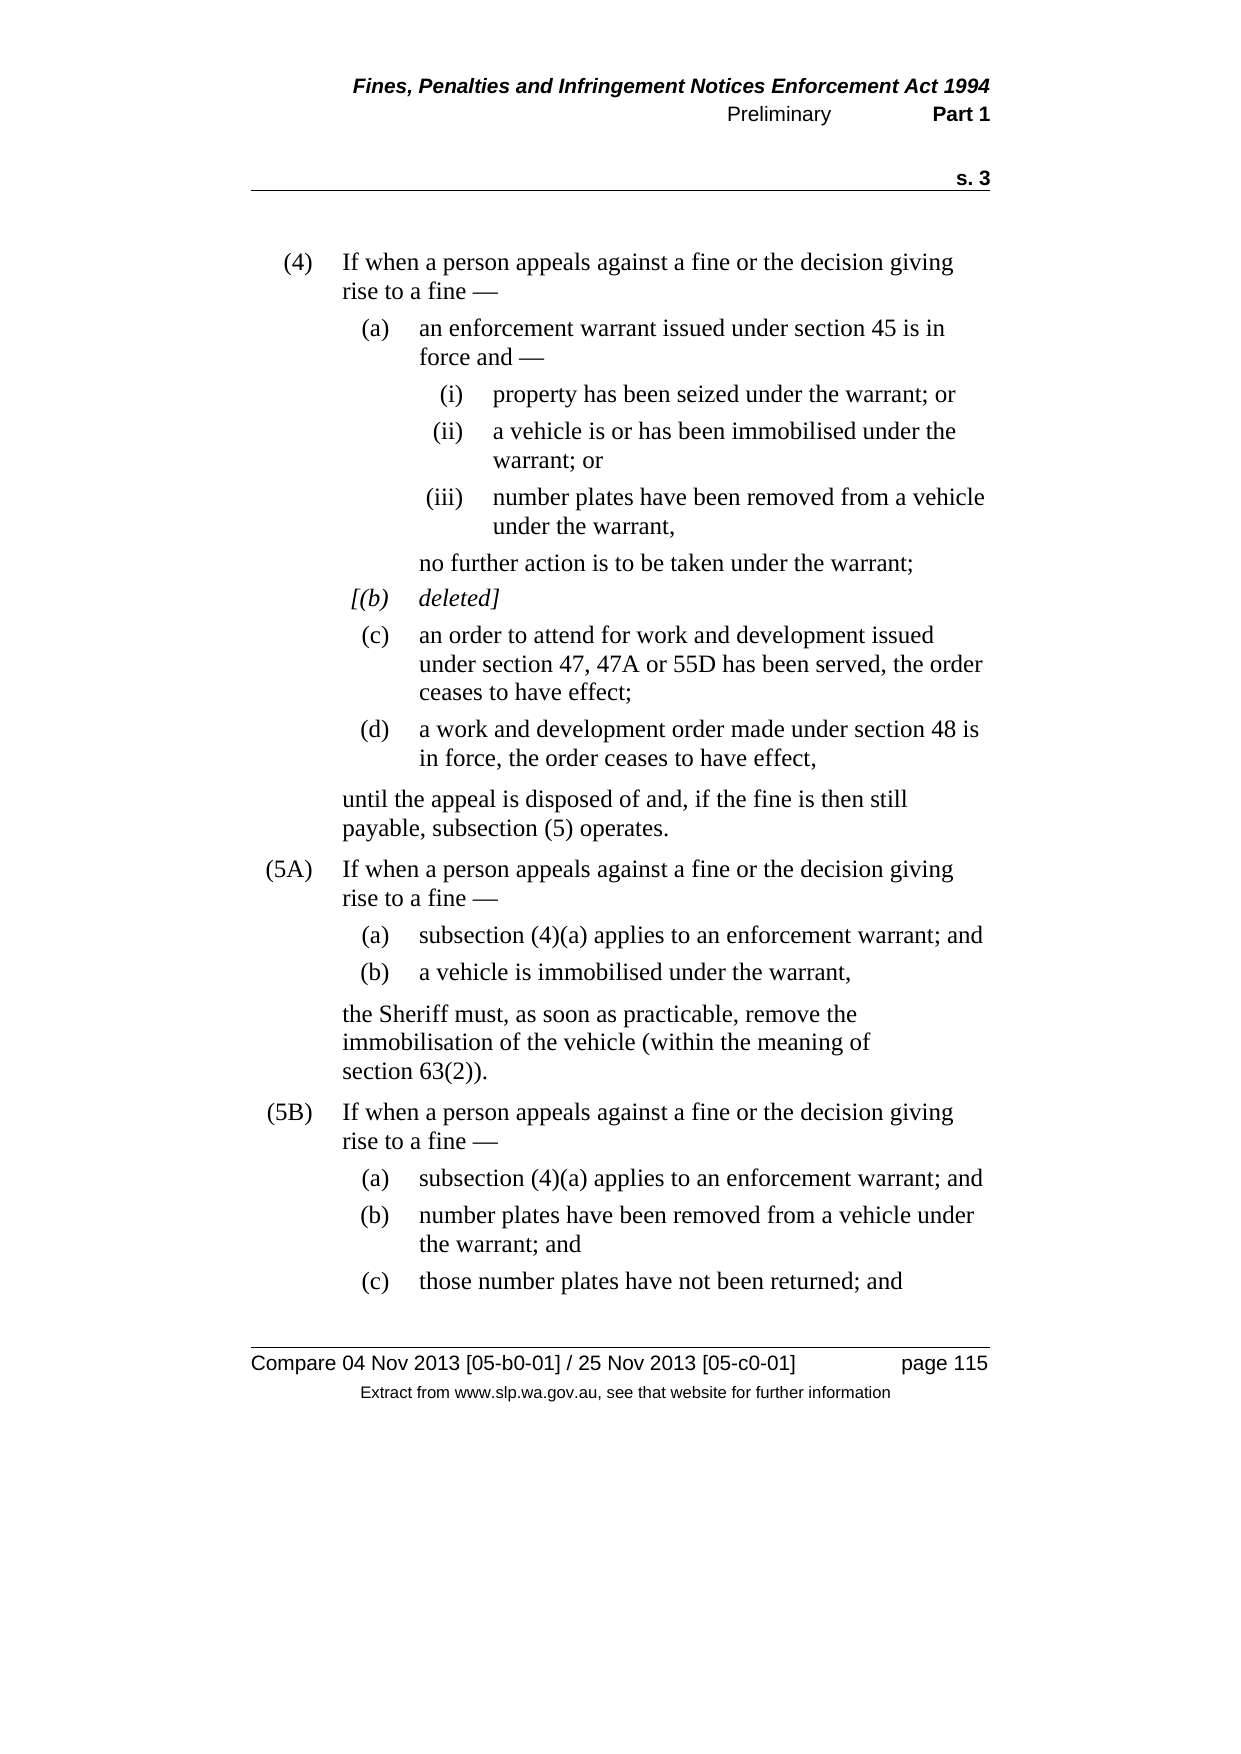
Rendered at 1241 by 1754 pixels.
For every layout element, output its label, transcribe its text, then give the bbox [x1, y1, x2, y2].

text (5A) If when a person appeals against a fine or the decision giving rise to a fine — [251, 854, 990, 912]
text the Sheriff must, as soon as practicable, remove the immobilisation of the vehicle (within the meaning of section 63(2)). [251, 999, 990, 1085]
text (ii) a vehicle is or has been immobilised under the warrant; or [251, 416, 990, 474]
text (a) an enforcement warrant issued under section 45 is in force and — [251, 313, 990, 371]
text (a) subsection (4)(a) applies to an enforcement warrant; and [251, 1163, 990, 1192]
text no further action is to be taken under the warrant; [251, 548, 990, 577]
text until the appeal is disposed of and, if the fine is then still payable, subsection (5) operates. [251, 784, 990, 842]
text (i) property has been seized under the warrant; or [251, 379, 990, 408]
text (a) subsection (4)(a) applies to an enforcement warrant; and [251, 920, 990, 949]
text (iii) number plates have been removed from a vehicle under the warrant, [251, 482, 990, 539]
text (c) those number plates have not been returned; and [251, 1266, 990, 1295]
text (d) a work and development order made under section 48 is in force, the order ceases to have effect, [251, 714, 990, 772]
text (5B) If when a person appeals against a fine or the decision giving rise to a fine — [251, 1097, 990, 1155]
text (b) number plates have been removed from a vehicle under the warrant; and [251, 1200, 990, 1258]
text (b) a vehicle is immobilised under the warrant, [251, 957, 990, 986]
text (4) If when a person appeals against a fine or the decision giving rise to a fine — [251, 247, 990, 305]
text (c) an order to attend for work and development issued under section 47, 47A or 55D has been served, the order ceases to have effect; [251, 620, 990, 706]
text [(b) deleted] [251, 583, 990, 612]
